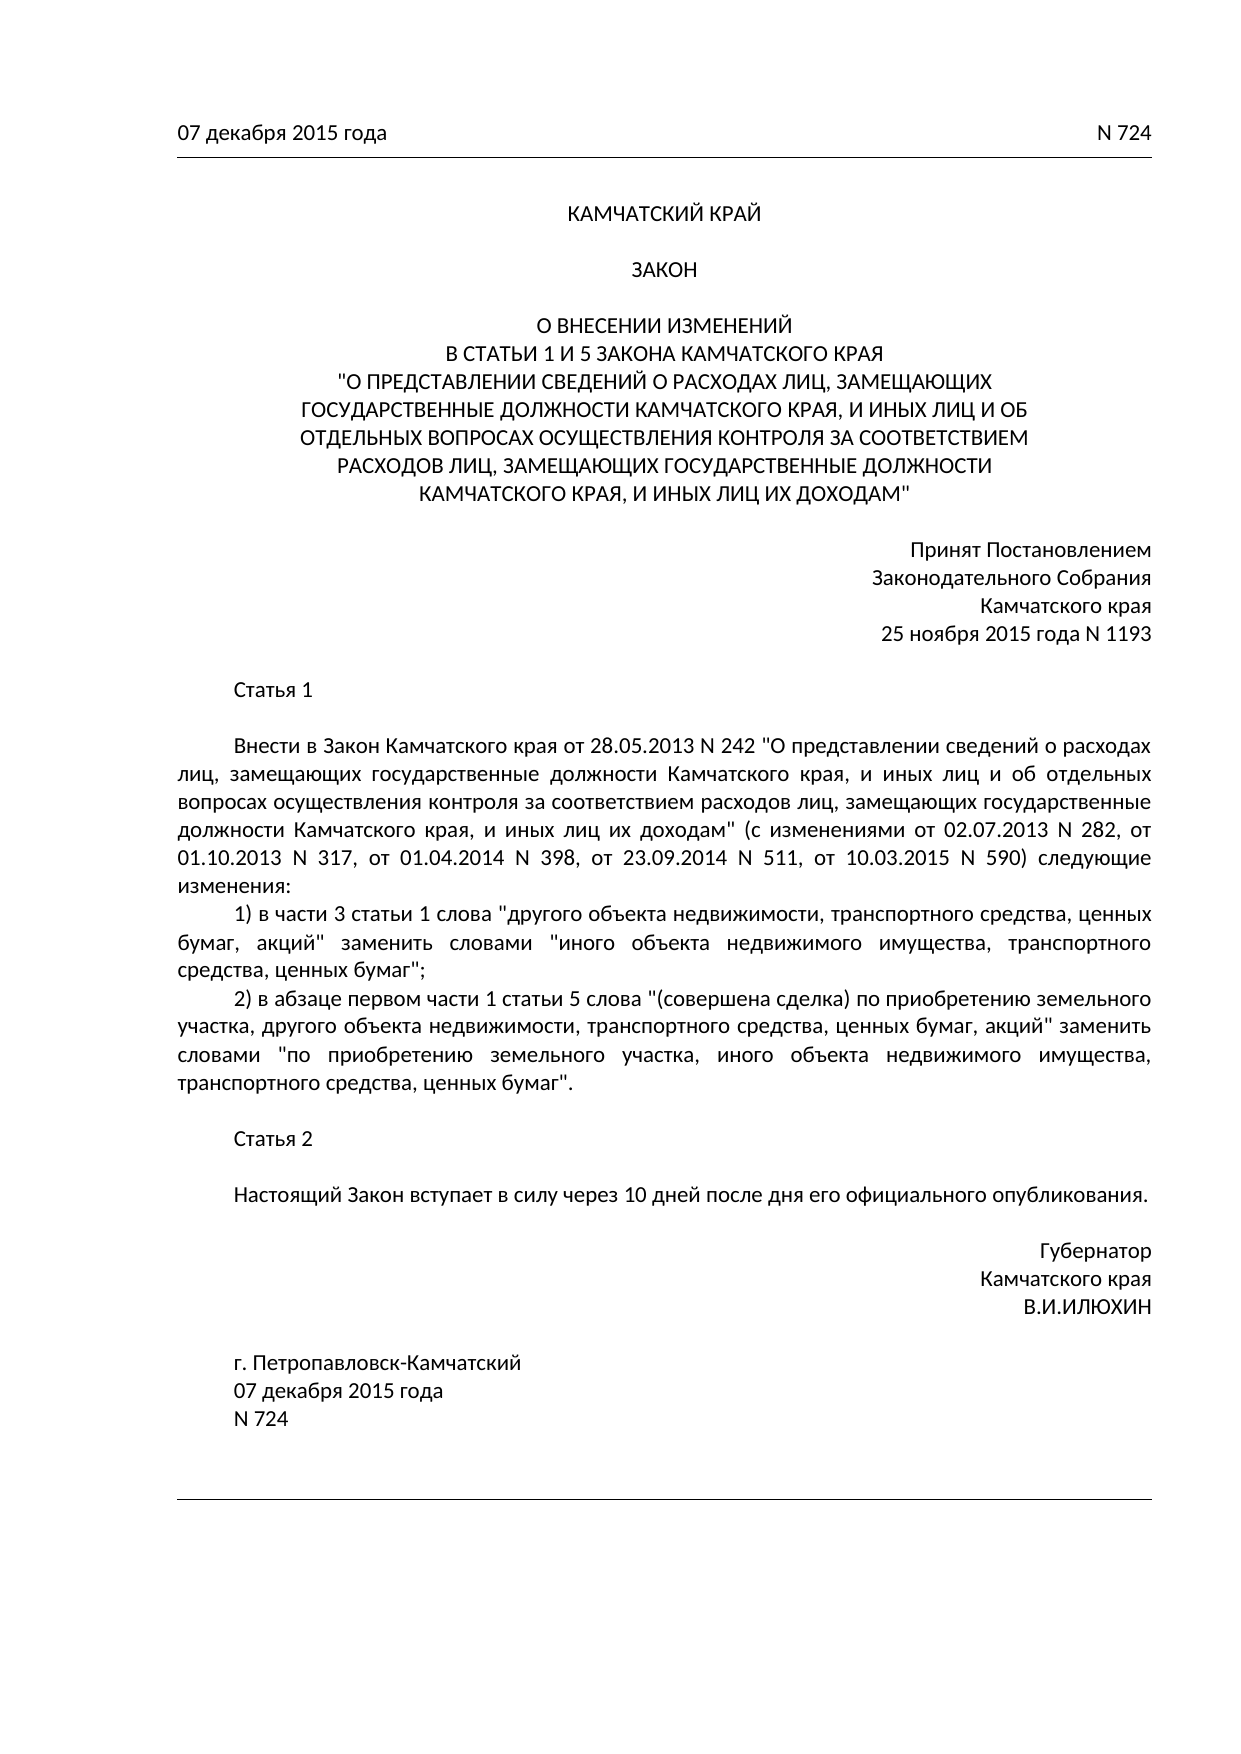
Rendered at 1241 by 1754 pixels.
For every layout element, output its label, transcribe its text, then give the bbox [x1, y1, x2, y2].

text г. Петропавловск-Камчатский [177, 1348, 1152, 1376]
text Камчатского края [177, 1264, 1152, 1292]
title В СТАТЬИ 1 И 5 ЗАКОНА КАМЧАТСКОГО КРАЯ [177, 339, 1152, 367]
text Губернатор [177, 1236, 1152, 1264]
table_header 07 декабря 2015 года [177, 118, 664, 146]
title "О ПРЕДСТАВЛЕНИИ СВЕДЕНИЙ О РАСХОДАХ ЛИЦ, ЗАМЕЩАЮЩИХ [177, 367, 1152, 395]
text Принят Постановлением [177, 535, 1152, 563]
title КАМЧАТСКОГО КРАЯ, И ИНЫХ ЛИЦ ИХ ДОХОДАМ" [177, 479, 1152, 507]
title ОТДЕЛЬНЫХ ВОПРОСАХ ОСУЩЕСТВЛЕНИЯ КОНТРОЛЯ ЗА СООТВЕТСТВИЕМ [177, 423, 1152, 451]
title РАСХОДОВ ЛИЦ, ЗАМЕЩАЮЩИХ ГОСУДАРСТВЕННЫЕ ДОЛЖНОСТИ [177, 451, 1152, 479]
text Настоящий Закон вступает в силу через 10 дней после дня его официального опубликования. [177, 1180, 1152, 1208]
title КАМЧАТСКИЙ КРАЙ [177, 199, 1152, 227]
text Внести в Закон Камчатского края от 28.05.2013 N 242 "О представлении сведений о расходах лиц, замещающих государственные должности Камчатского края, и иных лиц и об отдельных вопросах осуществления контроля за соответствием расходов лиц, замещающих государственные должности Камчатского края, и иных лиц их доходам" (с изменениями от 02.07.2013 N 282, от 01.10.2013 N 317, от 01.04.2014 N 398, от 23.09.2014 N 511, от 10.03.2015 N 590) следующие изменения: [177, 731, 1152, 899]
title О ВНЕСЕНИИ ИЗМЕНЕНИЙ [177, 311, 1152, 339]
text 07 декабря 2015 года [177, 1376, 1152, 1404]
text Законодательного Собрания [177, 563, 1152, 591]
text 2) в абзаце первом части 1 статьи 5 слова "(совершена сделка) по приобретению земельного участка, другого объекта недвижимости, транспортного средства, ценных бумаг, акций" заменить словами "по приобретению земельного участка, иного объекта недвижимого имущества, транспортного средства, ценных бумаг". [177, 984, 1152, 1096]
text Статья 1 [177, 675, 1152, 703]
title ГОСУДАРСТВЕННЫЕ ДОЛЖНОСТИ КАМЧАТСКОГО КРАЯ, И ИНЫХ ЛИЦ И ОБ [177, 395, 1152, 423]
text Статья 2 [177, 1124, 1152, 1152]
text В.И.ИЛЮХИН [177, 1292, 1152, 1320]
text 1) в части 3 статьи 1 слова "другого объекта недвижимости, транспортного средства, ценных бумаг, акций" заменить словами "иного объекта недвижимого имущества, транспортного средства, ценных бумаг"; [177, 899, 1152, 984]
text Камчатского края [177, 591, 1152, 619]
text N 724 [177, 1404, 1152, 1432]
text 25 ноября 2015 года N 1193 [177, 619, 1152, 647]
title ЗАКОН [177, 255, 1152, 283]
table_header N 724 [664, 118, 1152, 146]
